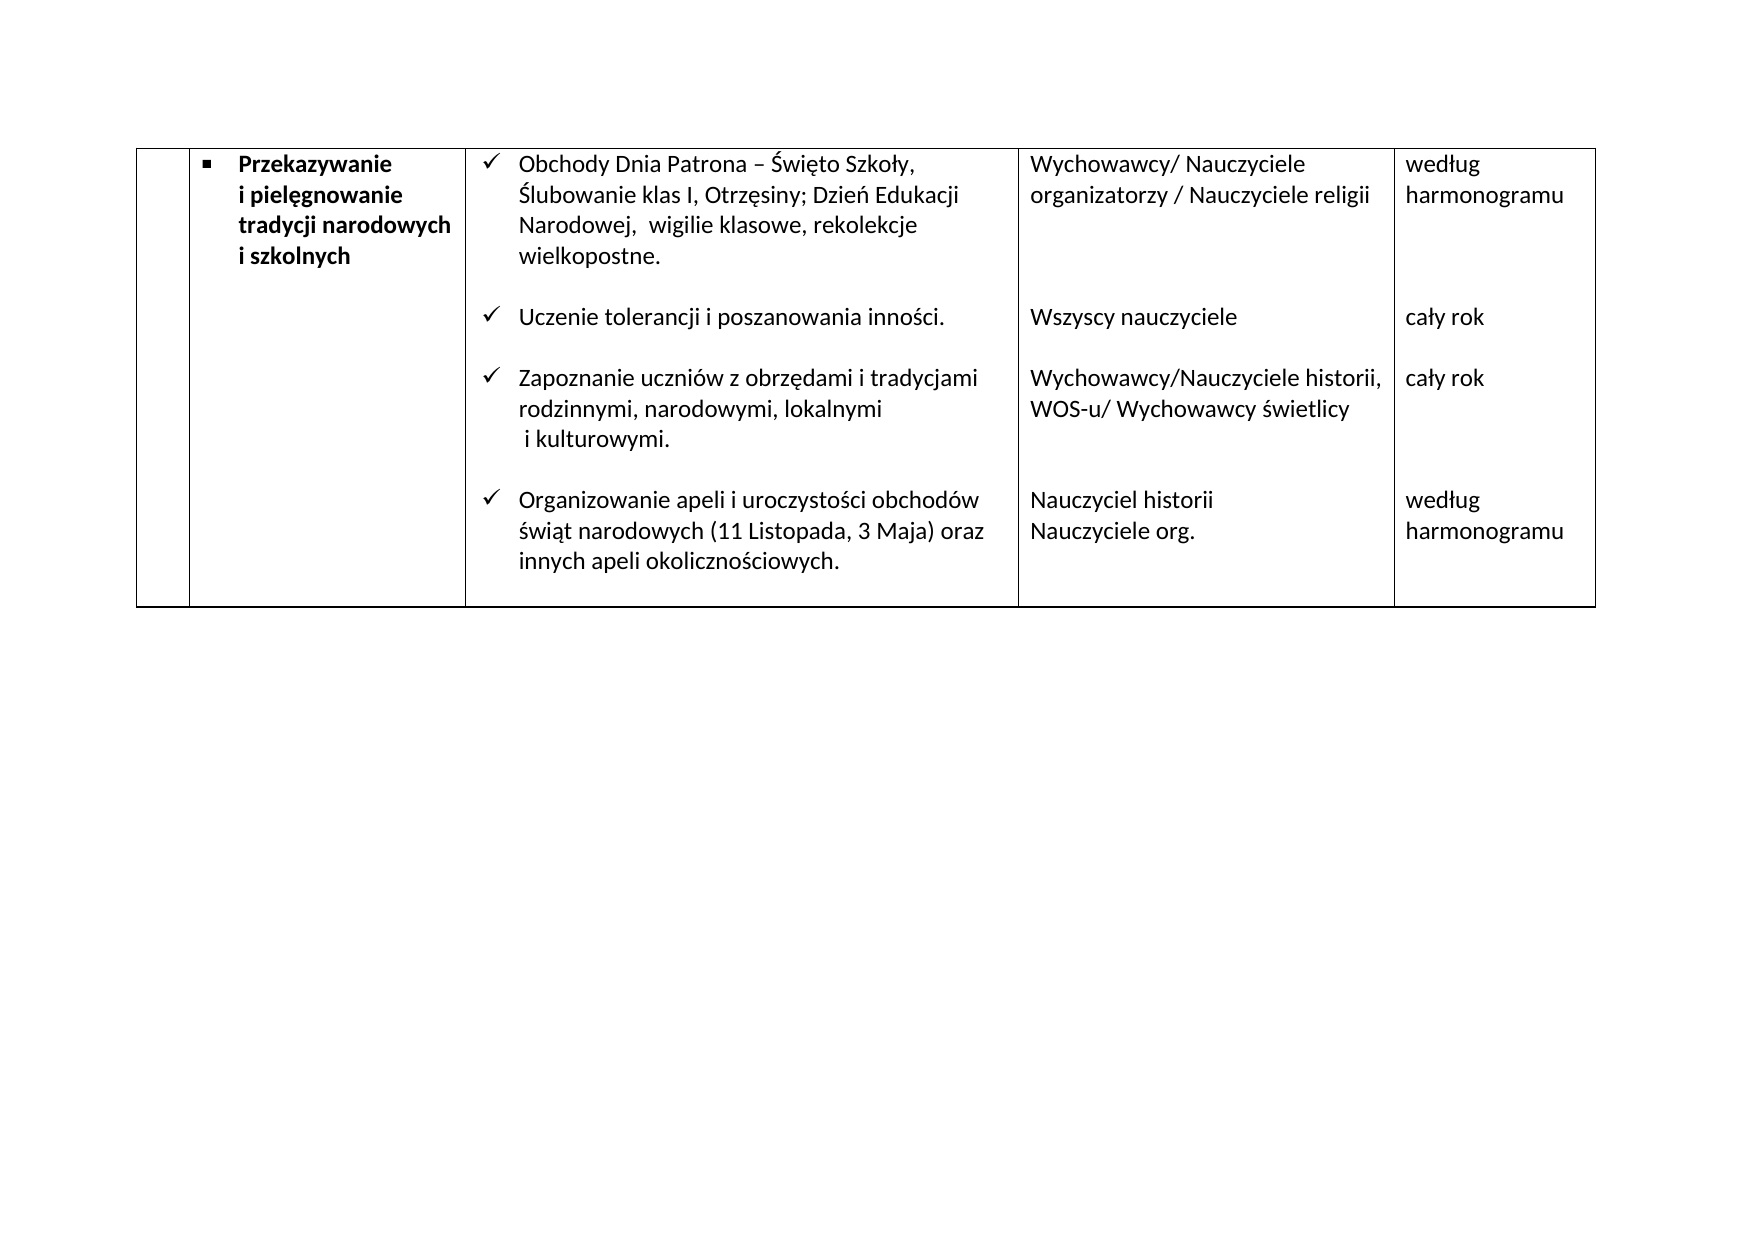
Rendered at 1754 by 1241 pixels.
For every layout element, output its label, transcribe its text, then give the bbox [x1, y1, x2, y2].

table_cell Przekazywanie i pielęgnowanie tradycji narodowych i szkolnych [190, 149, 465, 606]
table_cell Wychowawcy/ Nauczyciele organizatorzy / Nauczyciele religii Wszyscy nauczyciele Wychowawcy/Nauczyciele historii, WOS-u/ Wychowawcy świetlicy Nauczyciel historii Nauczyciele org. [1019, 149, 1394, 606]
table_cell według harmonogramu cały rok cały rok według harmonogramu [1395, 149, 1595, 606]
table_cell Obchody Dnia Patrona – Święto Szkoły, Ślubowanie klas I, Otrzęsiny; Dzień Edukacji Narodowej, wigilie klasowe, rekolekcje wielkopostne. Uczenie tolerancji i poszanowania inności. Zapoznanie uczniów z obrzędami i tradycjami rodzinnymi, narodowymi, lokalnymi i kulturowymi. Organizowanie apeli i uroczystości obchodów świąt narodowych (11 Listopada, 3 Maja) oraz innych apeli okolicznościowych. [466, 149, 1018, 606]
